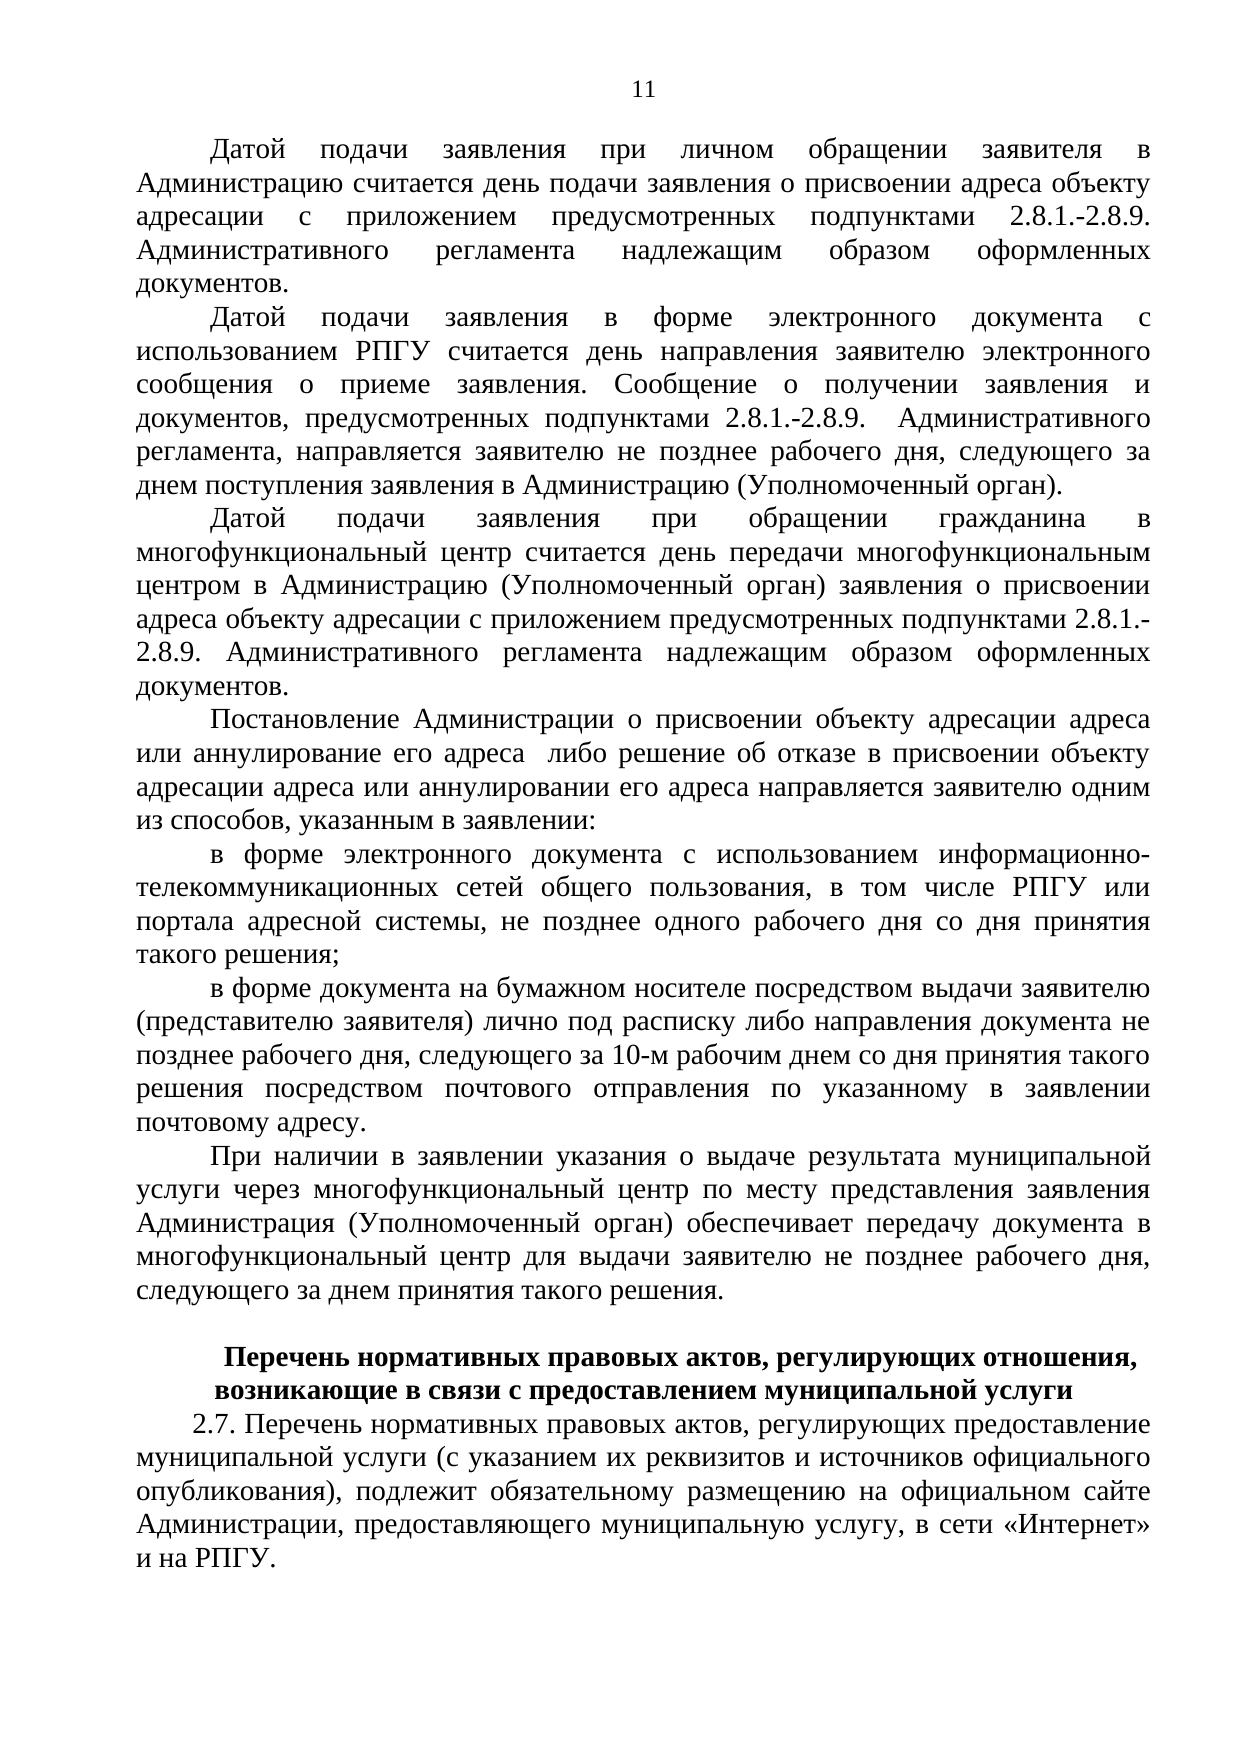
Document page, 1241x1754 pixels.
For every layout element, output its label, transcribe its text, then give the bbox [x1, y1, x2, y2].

text Постановление Администрации о присвоении объекту адресации адреса или аннулирование его адреса либо решение об отказе в присвоении объекту адресации адреса или аннулировании его адреса направляется заявителю одним из способов, указанным в заявлении: [136, 702, 1152, 836]
text Перечень нормативных правовых актов, регулирующих отношения, возникающие в связи с предоставлением муниципальной услуги [136, 1339, 1152, 1406]
text в форме документа на бумажном носителе посредством выдачи заявителю (представителю заявителя) лично под расписку либо направления документа не позднее рабочего дня, следующего за 10-м рабочим днем со дня принятия такого решения посредством почтового отправления по указанному в заявлении почтовому адресу. [136, 970, 1152, 1138]
text Датой подачи заявления при личном обращении заявителя в Администрацию считается день подачи заявления о присвоении адреса объекту адресации с приложением предусмотренных подпунктами 2.8.1.-2.8.9. Административного регламента надлежащим образом оформленных документов. [136, 131, 1152, 299]
text 2.7. Перечень нормативных правовых актов, регулирующих предоставление муниципальной услуги (с указанием их реквизитов и источников официального опубликования), подлежит обязательному размещению на официальном сайте Администрации, предоставляющего муниципальную услугу, в сети «Интернет» и на РПГУ. [136, 1406, 1152, 1574]
text При наличии в заявлении указания о выдаче результата муниципальной услуги через многофункциональный центр по месту представления заявления Администрация (Уполномоченный орган) обеспечивает передачу документа в многофункциональный центр для выдачи заявителю не позднее рабочего дня, следующего за днем принятия такого решения. [136, 1138, 1152, 1305]
text в форме электронного документа с использованием информационно-телекоммуникационных сетей общего пользования, в том числе РПГУ или портала адресной системы, не позднее одного рабочего дня со дня принятия такого решения; [136, 836, 1152, 970]
text Датой подачи заявления в форме электронного документа с использованием РПГУ считается день направления заявителю электронного сообщения о приеме заявления. Сообщение о получении заявления и документов, предусмотренных подпунктами 2.8.1.-2.8.9. Административного регламента, направляется заявителю не позднее рабочего дня, следующего за днем поступления заявления в Администрацию (Уполномоченный орган). [136, 299, 1152, 500]
text Датой подачи заявления при обращении гражданина в многофункциональный центр считается день передачи многофункциональным центром в Администрацию (Уполномоченный орган) заявления о присвоении адреса объекту адресации с приложением предусмотренных подпунктами 2.8.1.-2.8.9. Административного регламента надлежащим образом оформленных документов. [136, 500, 1152, 702]
